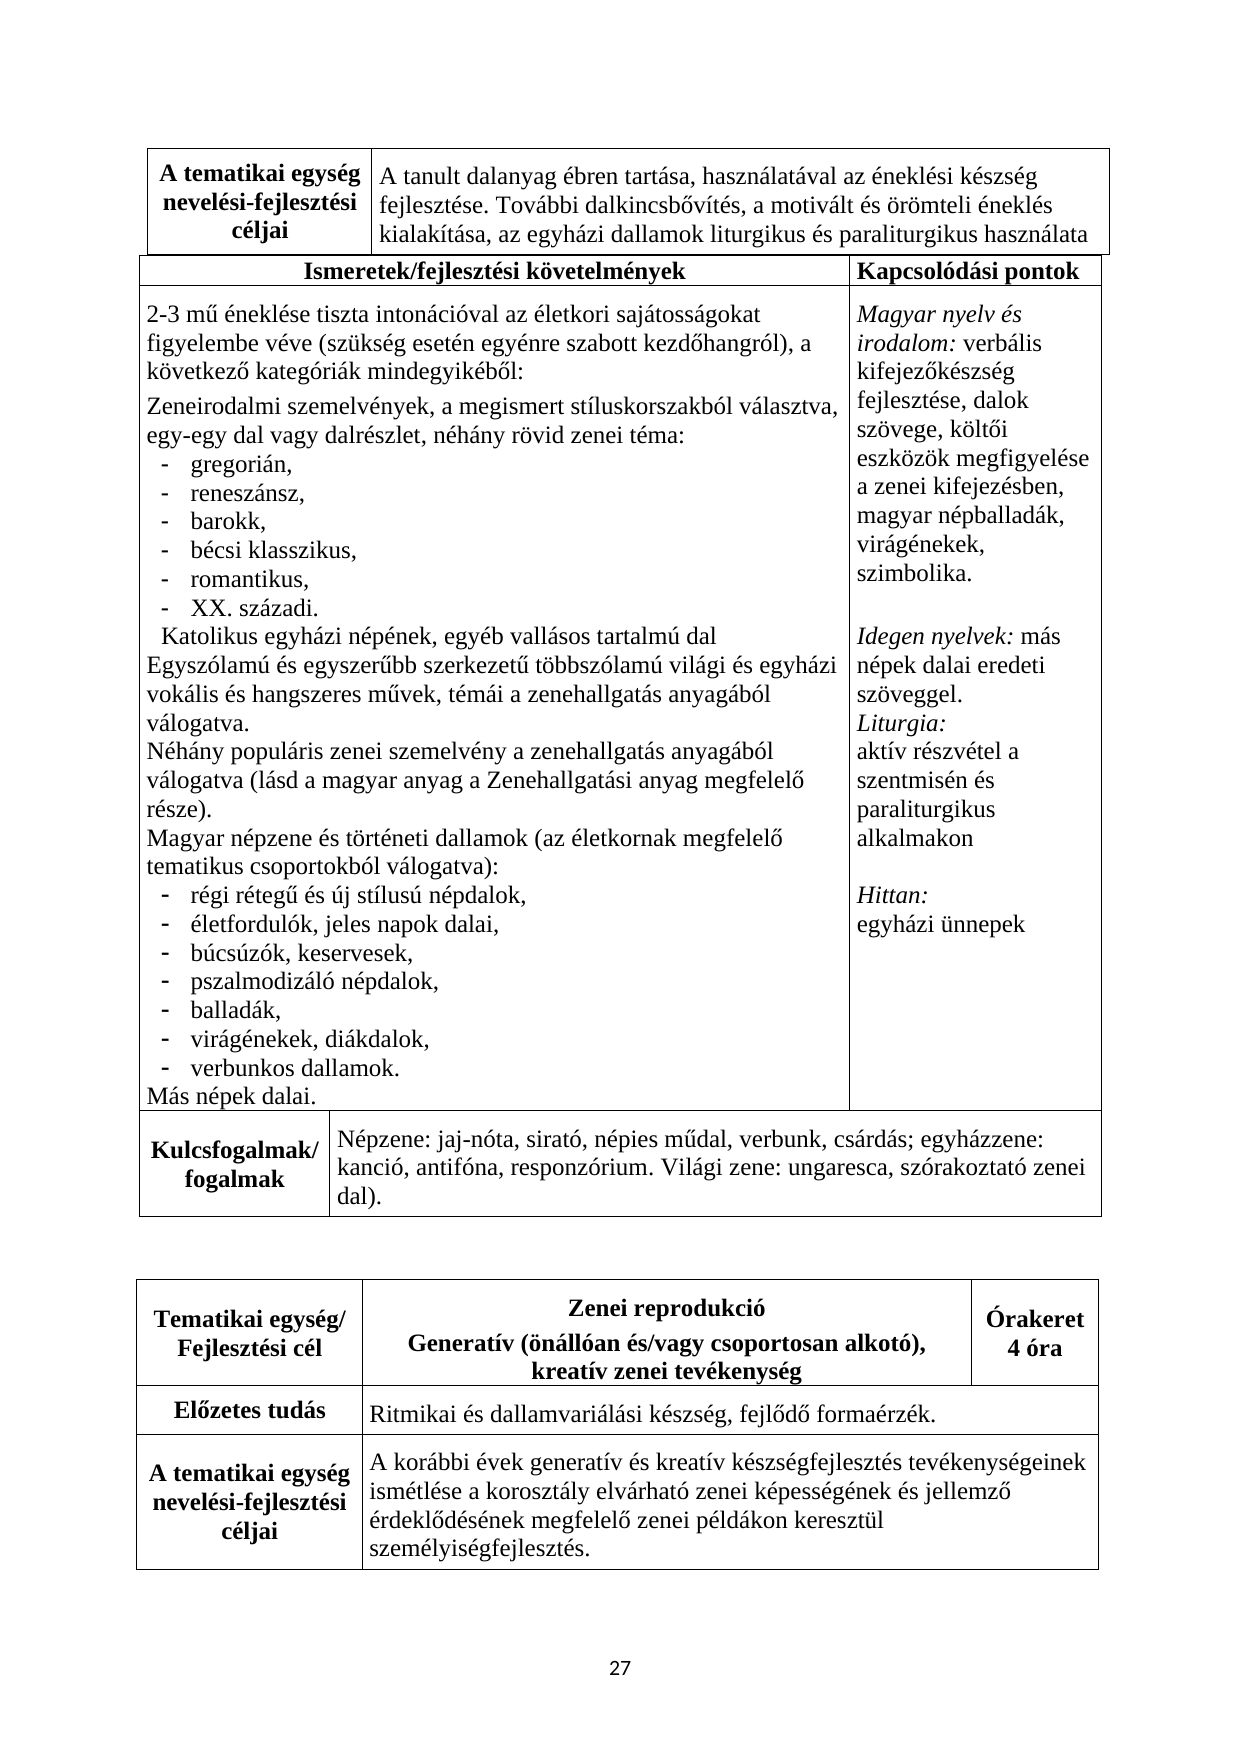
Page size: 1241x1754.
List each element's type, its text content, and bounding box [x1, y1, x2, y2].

table_cell A tanult dalanyag ébren tartása, használatával az éneklési készség fejlesztése. További dalkincsbővítés, a motivált és örömteli éneklés kialakítása, az egyházi dallamok liturgikus és paraliturgikus használata [372, 149, 1109, 254]
table_cell A tematikai egység nevelési-fejlesztési céljai [148, 149, 371, 254]
table_header Órakeret 4 óra [972, 1280, 1098, 1385]
table_cell Kulcsfogalmak/ fogalmak [140, 1111, 329, 1216]
table_cell 2-3 mű éneklése tiszta intonációval az életkori sajátosságokat figyelembe véve (szükség esetén egyénre szabott kezdőhangról), a következő kategóriák mindegyikéből: Zeneirodalmi szemelvények, a megismert stíluskorszakból választva, egy-egy dal vagy dalrészlet, néhány rövid zenei téma: gregorián, reneszánsz, barokk, bécsi klasszikus, romantikus, XX. századi. Katolikus egyházi népének, egyéb vallásos tartalmú dal Egyszólamú és egyszerűbb szerkezetű többszólamú világi és egyházi vokális és hangszeres művek, témái a zenehallgatás anyagából válogatva. Néhány populáris zenei szemelvény a zenehallgatás anyagából válogatva (lásd a magyar anyag a Zenehallgatási anyag megfelelő része). Magyar népzene és történeti dallamok (az életkornak megfelelő tematikus csoportokból válogatva): régi rétegű és új stílusú népdalok, életfordulók, jeles napok dalai, búcsúzók, keservesek, pszalmodizáló népdalok, balladák, virágénekek, diákdalok, verbunkos dallamok. Más népek dalai. [140, 286, 849, 1110]
table_header Ismeretek/fejlesztési követelmények [140, 256, 849, 285]
table_cell Ritmikai és dallamvariálási készség, fejlődő formaérzék. [363, 1386, 1098, 1434]
table_header Tematikai egység/ Fejlesztési cél [137, 1280, 362, 1385]
table_cell Magyar nyelv és irodalom: verbális kifejezőkészség fejlesztése, dalok szövege, költői eszközök megfigyelése a zenei kifejezésben, magyar népballadák, virágénekek, szimbolika. Idegen nyelvek: más népek dalai eredeti szöveggel. Liturgia: aktív részvétel a szentmisén és paraliturgikus alkalmakon Hittan: egyházi ünnepek [850, 286, 1101, 1110]
table_header Kapcsolódási pontok [850, 256, 1101, 285]
table_cell Népzene: jaj-nóta, sirató, népies műdal, verbunk, csárdás; egyházzene: kanció, antifóna, responzórium. Világi zene: ungaresca, szórakoztató zenei dal). [330, 1111, 1101, 1216]
table_header Zenei reprodukció Generatív (önállóan és/vagy csoportosan alkotó), kreatív zenei tevékenység [363, 1280, 971, 1385]
table_cell A korábbi évek generatív és kreatív készségfejlesztés tevékenységeinek ismétlése a korosztály elvárható zenei képességének és jellemző érdeklődésének megfelelő zenei példákon keresztül személyiségfejlesztés. [363, 1435, 1098, 1568]
table_cell Előzetes tudás [137, 1386, 362, 1434]
table_cell A tematikai egység nevelési-fejlesztési céljai [137, 1435, 362, 1568]
